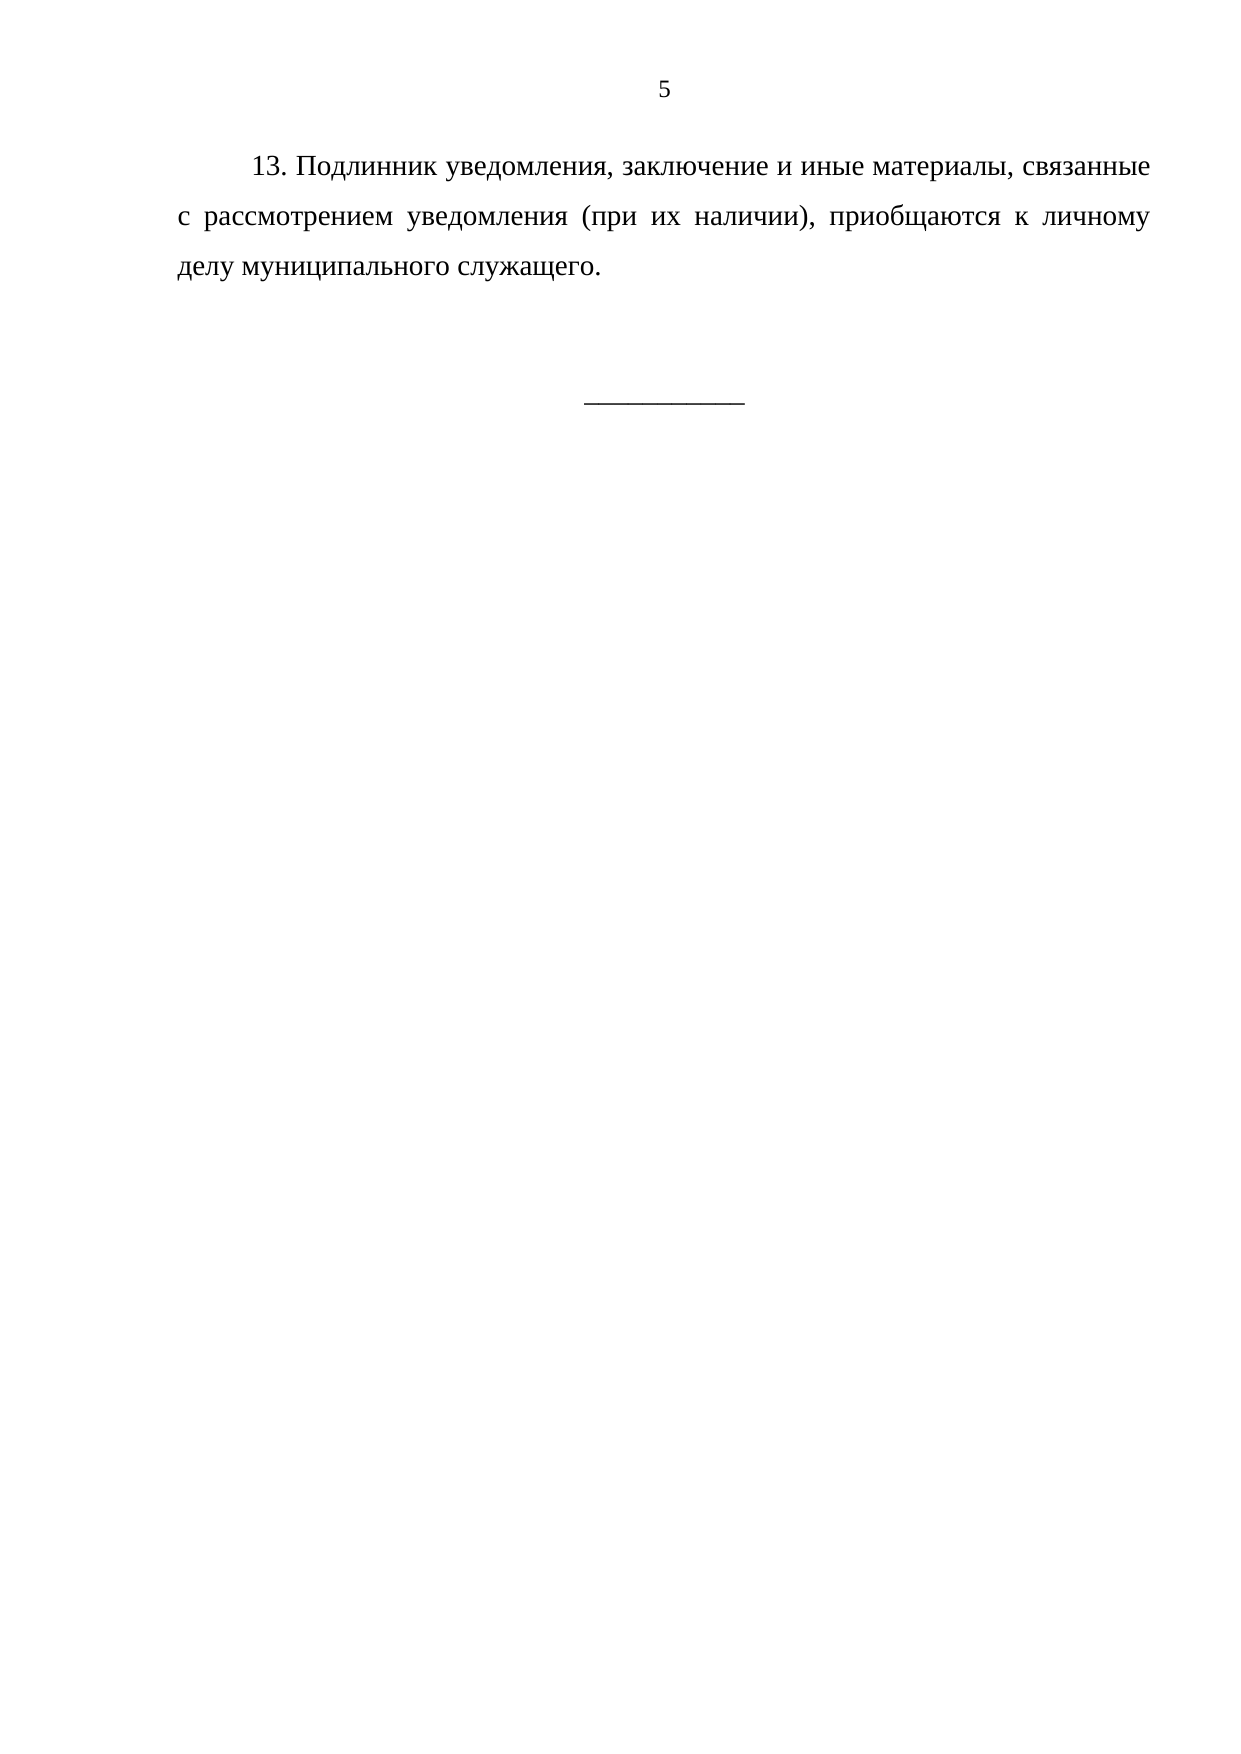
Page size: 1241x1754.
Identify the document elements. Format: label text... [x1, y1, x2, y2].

text ___________ [177, 374, 1152, 407]
text 13. Подлинник уведомления, заключение и иные материалы, связанные с рассмотрением уведомления (при их наличии), приобщаются к личному делу муниципального служащего. [177, 148, 1152, 282]
